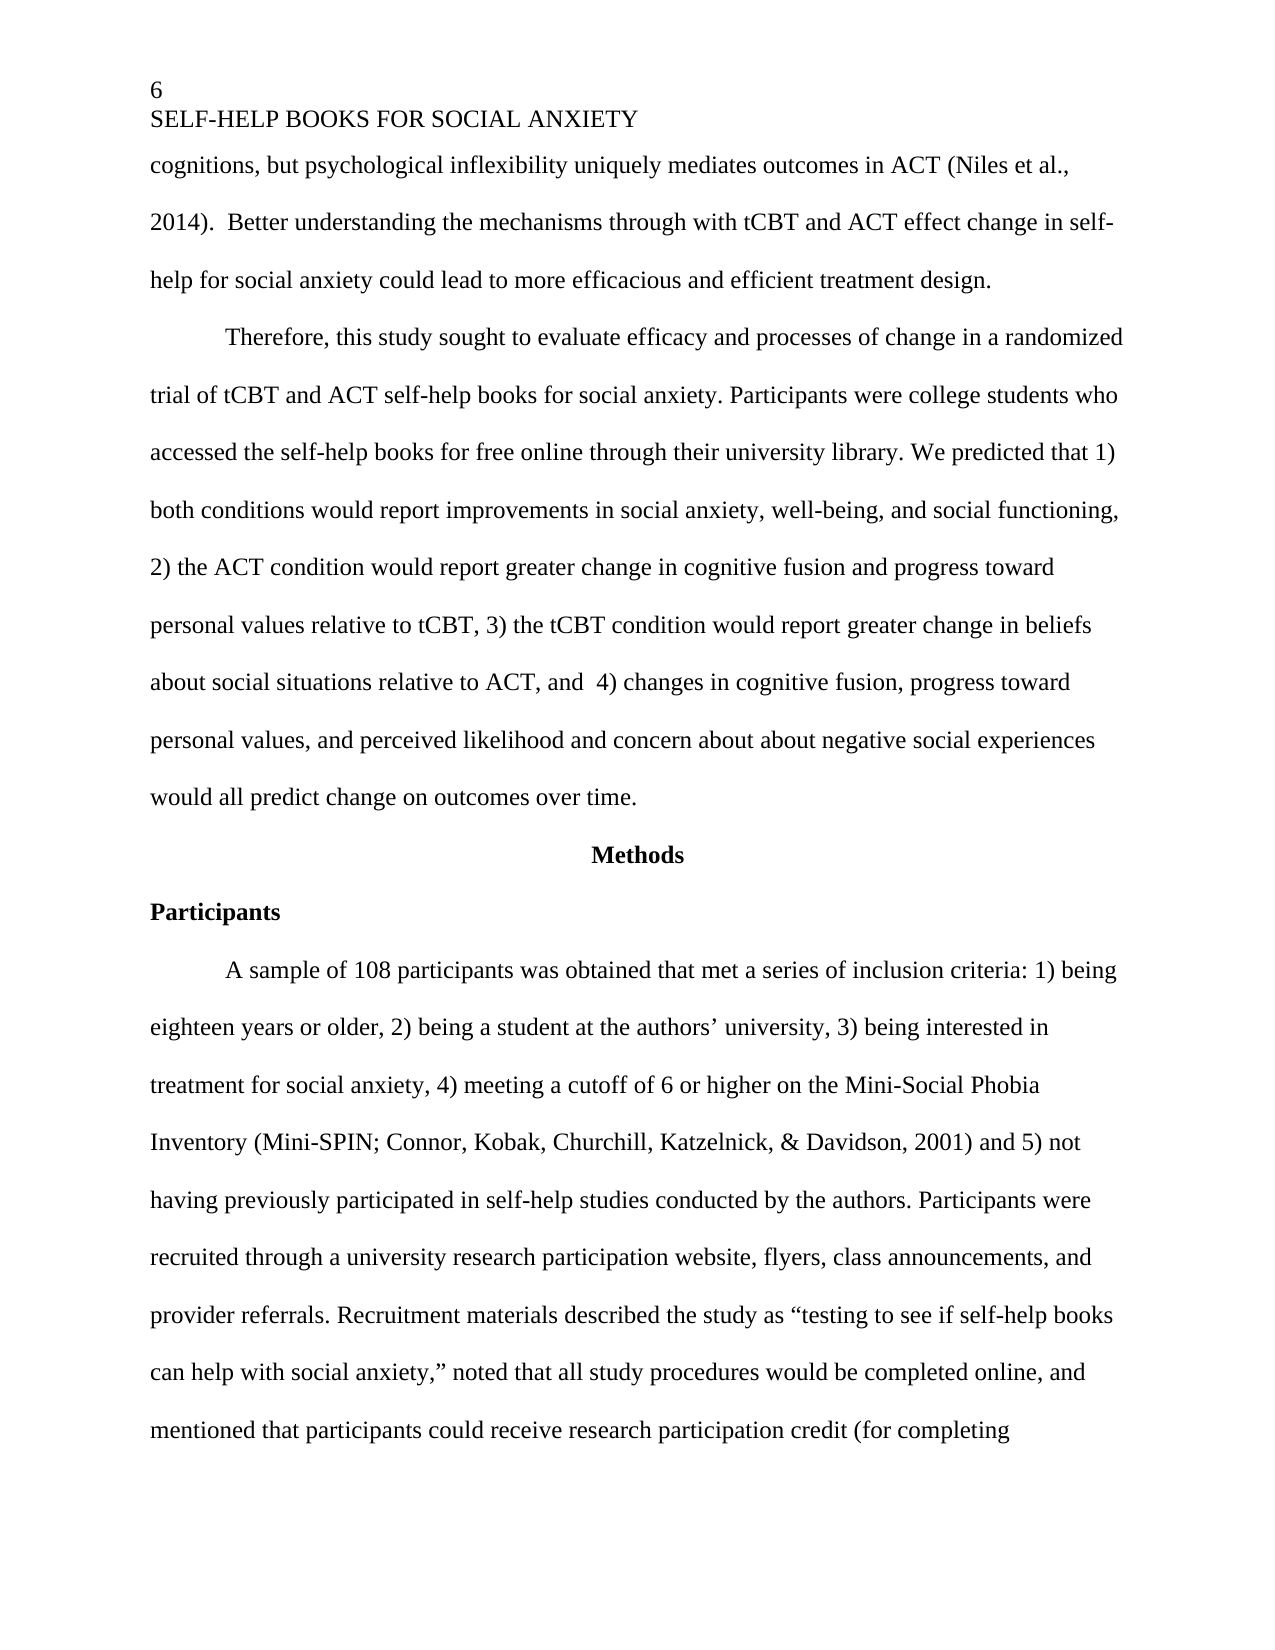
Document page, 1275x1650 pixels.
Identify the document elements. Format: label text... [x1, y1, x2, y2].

text Therefore, this study sought to evaluate efficacy and processes of change in a randomized trial of tCBT and ACT self-help books for social anxiety. Participants were college students who accessed the self-help books for free online through their university library. We predicted that 1) both conditions would report improvements in social anxiety, well-being, and social functioning, 2) the ACT condition would report greater change in cognitive fusion and progress toward personal values relative to tCBT, 3) the tCBT condition would report greater change in beliefs about social situations relative to ACT, and 4) changes in cognitive fusion, progress toward personal values, and perceived likelihood and concern about about negative social experiences would all predict change on outcomes over time. [150, 322, 1125, 811]
text Participants [150, 897, 1125, 926]
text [150, 955, 1125, 1444]
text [150, 150, 1125, 294]
text Methods [150, 840, 1125, 869]
